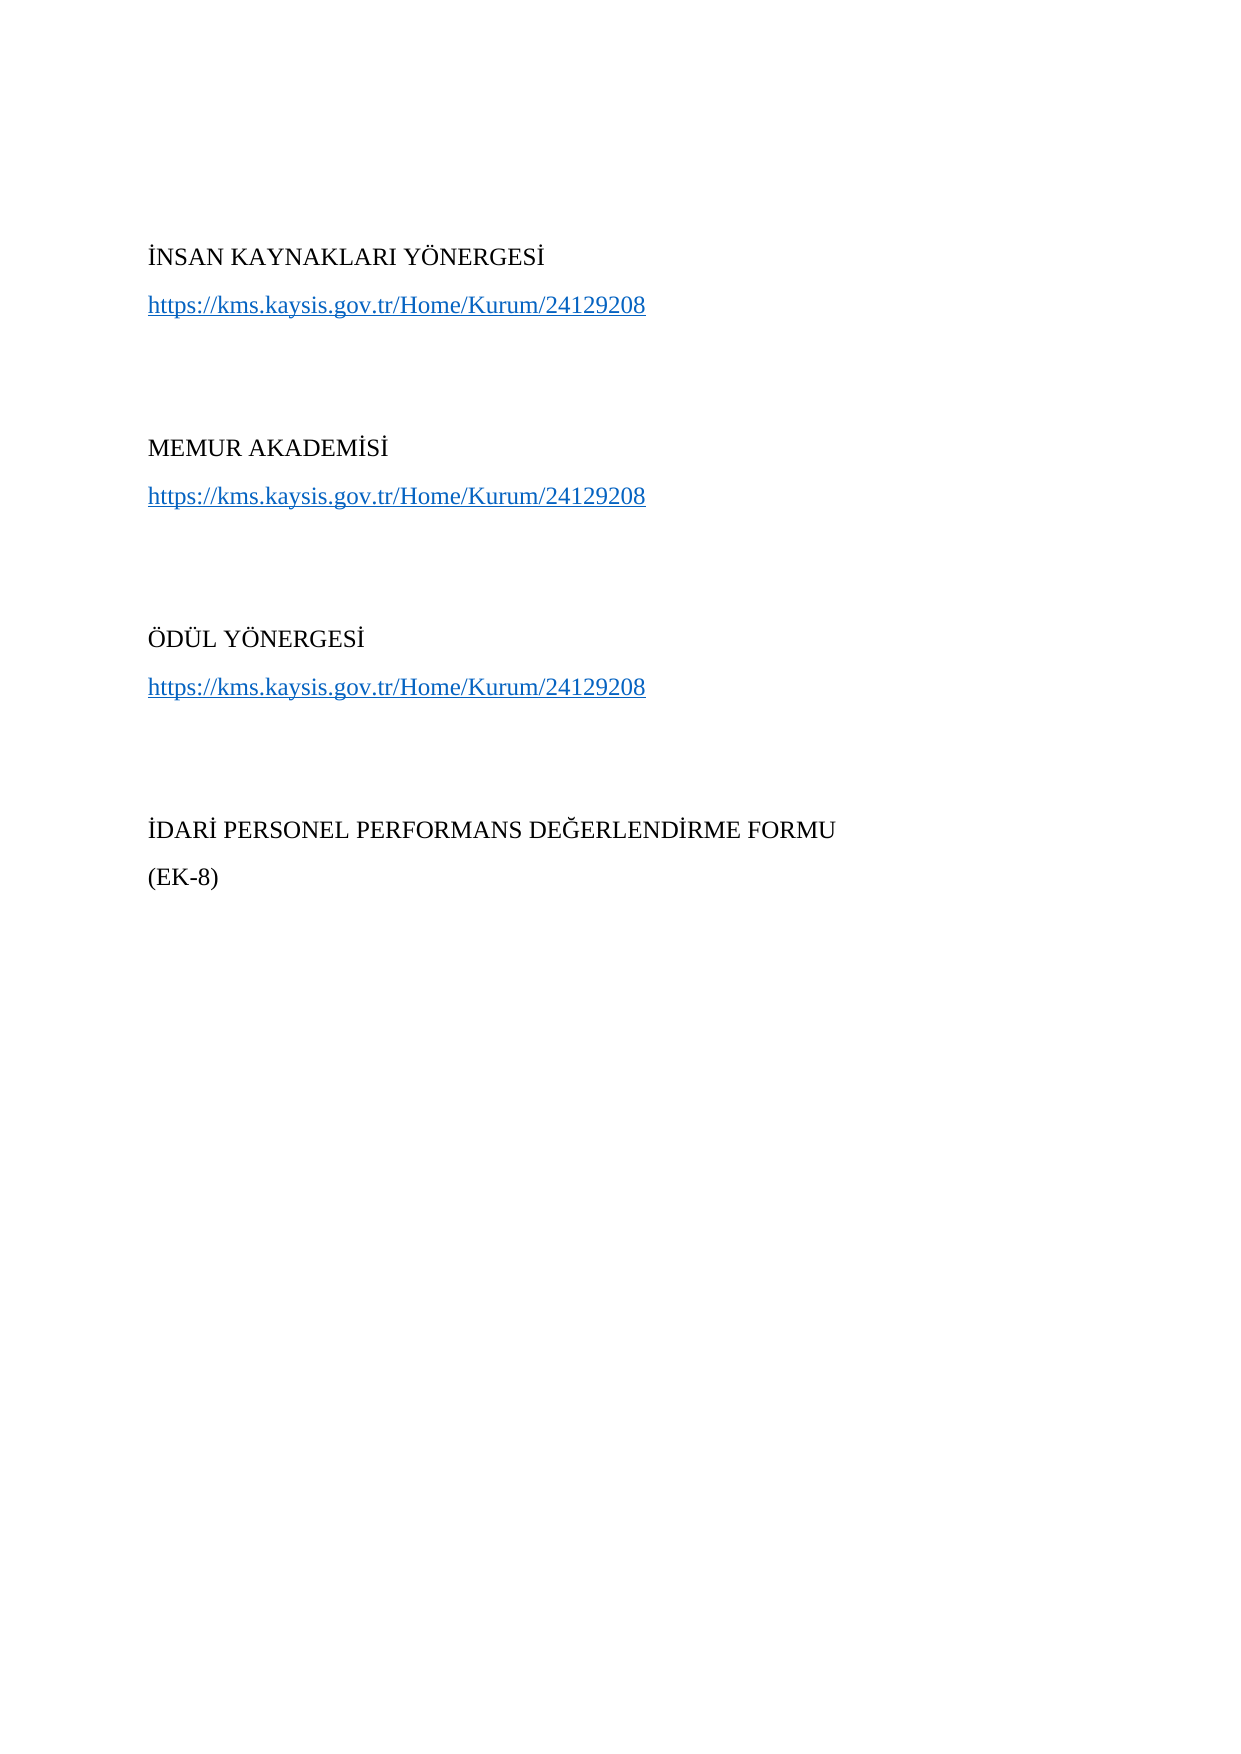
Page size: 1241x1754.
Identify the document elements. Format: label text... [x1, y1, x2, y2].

text https://kms.kaysis.gov.tr/Home/Kurum/24129208 [148, 290, 1093, 319]
text (EK-8) [148, 862, 1093, 891]
text https://kms.kaysis.gov.tr/Home/Kurum/24129208 [148, 672, 1093, 700]
text ÖDÜL YÖNERGESİ [148, 624, 1093, 653]
text MEMUR AKADEMİSİ [148, 433, 1093, 462]
text İDARİ PERSONEL PERFORMANS DEĞERLENDİRME FORMU [148, 815, 1093, 843]
text İNSAN KAYNAKLARI YÖNERGESİ [148, 242, 1093, 271]
text https://kms.kaysis.gov.tr/Home/Kurum/24129208 [148, 481, 1093, 509]
